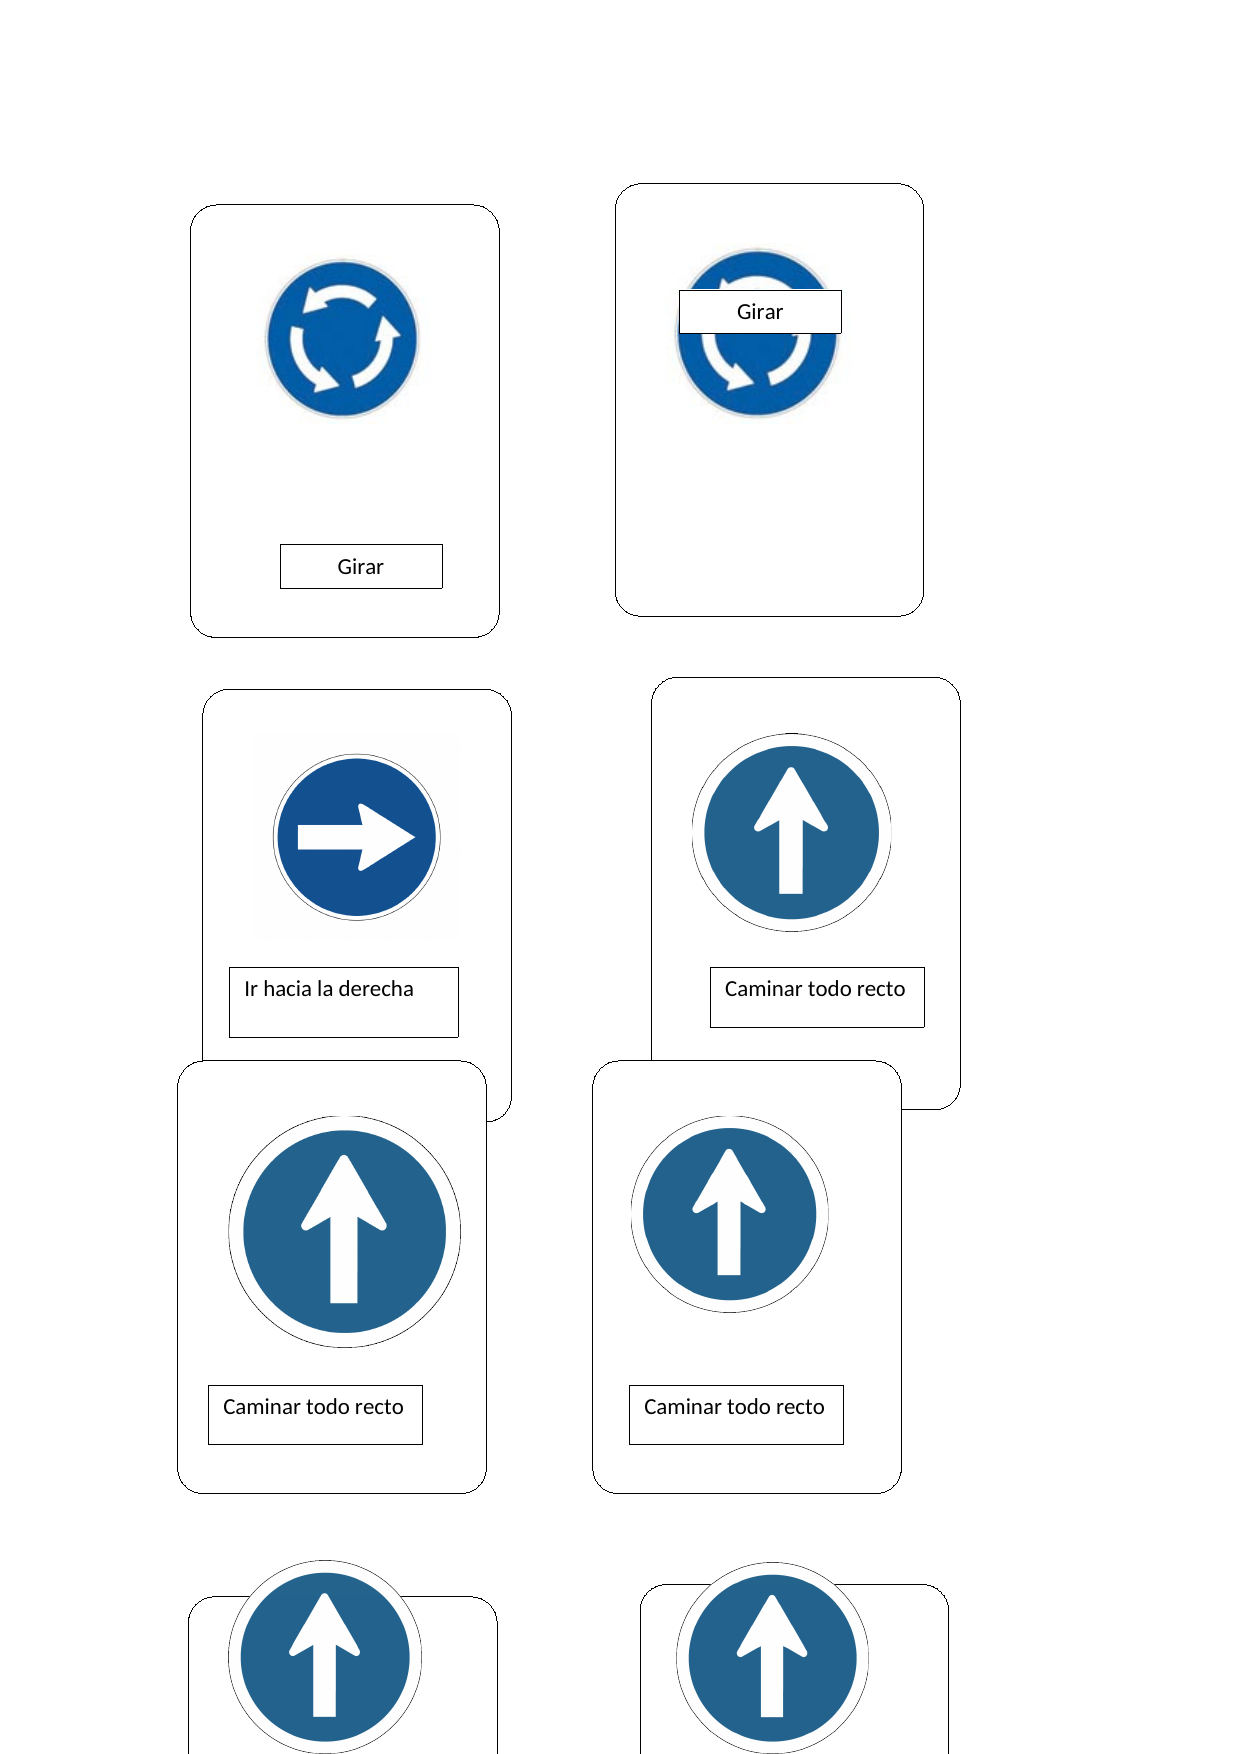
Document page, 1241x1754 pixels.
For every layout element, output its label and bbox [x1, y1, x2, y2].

picture [631, 1116, 829, 1313]
picture [692, 733, 892, 932]
picture [228, 1116, 461, 1348]
picture [252, 733, 461, 941]
picture [228, 1560, 422, 1754]
picture [235, 254, 452, 424]
picture [643, 243, 874, 424]
picture [676, 1562, 869, 1754]
